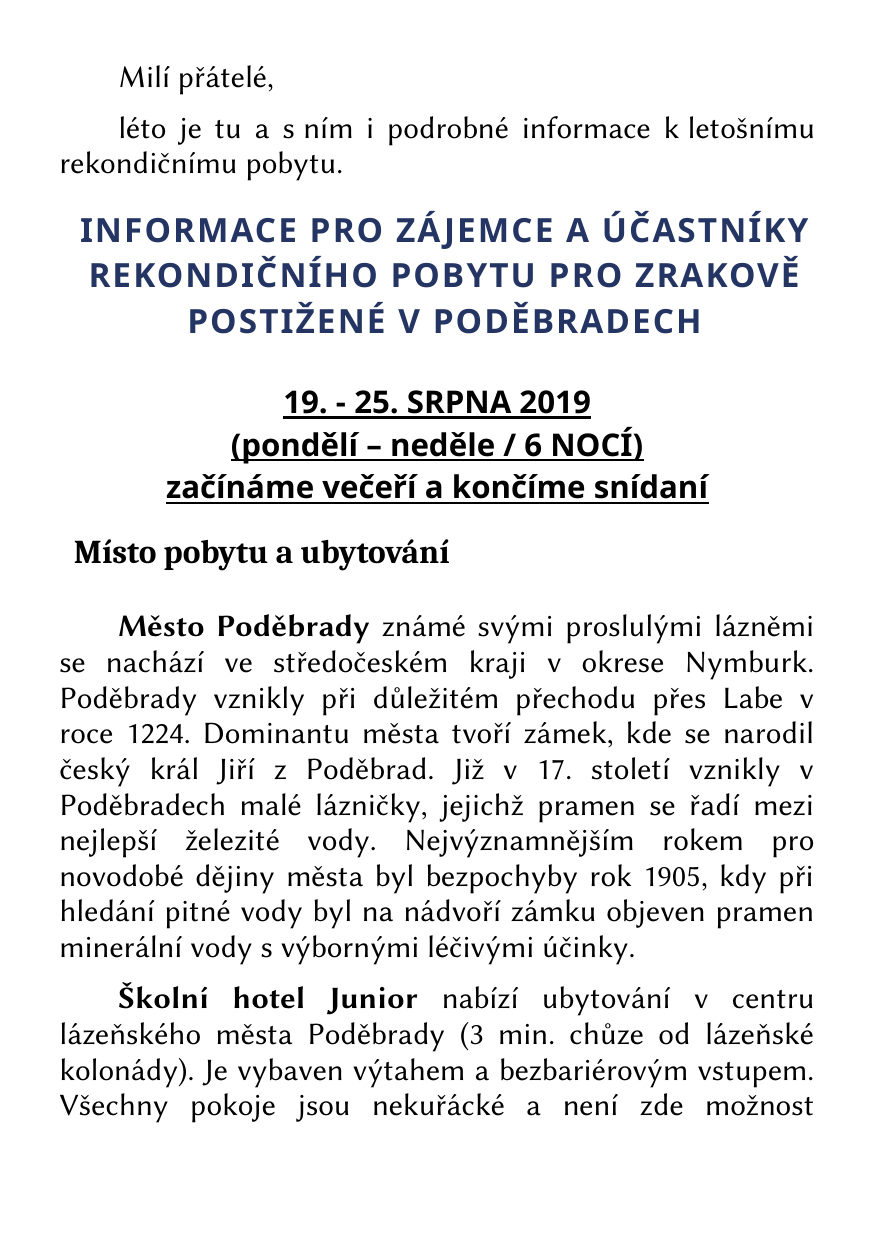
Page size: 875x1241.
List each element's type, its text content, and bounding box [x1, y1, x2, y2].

text léto je tu a s ním i podrobné informace k letošnímu rekondičnímu pobytu. [59, 110, 815, 182]
text Milí přátelé, [59, 59, 815, 95]
subtitle INFORMACE PRO ZÁJEMCE A ÚČASTNÍKY REKONDIČNÍHO POBYTU PRO ZRAKOVĚ POSTIŽENÉ V PODĚBRADECH [74, 207, 815, 343]
text Město Poděbrady známé svými proslulými lázněmi se nachází ve středočeském kraji v okrese Nymburk. Poděbrady vznikly při důležitém přechodu přes Labe v roce 1224. Dominantu města tvoří zámek, kde se narodil český král Jiří z Poděbrad. Již v 17. století vznikly v Poděbradech malé lázničky, jejichž pramen se řadí mezi nejlepší železité vody. Nejvýznamnějším rokem pro novodobé dějiny města byl bezpochyby rok 1905, kdy při hledání pitné vody byl na nádvoří zámku objeven pramen minerální vody s výbornými léčivými účinky. [59, 609, 815, 965]
text 19. - 25. SRPNA 2019 (pondělí – neděle / 6 NOCÍ) začínáme večeří a končíme snídaní [59, 380, 815, 508]
subtitle Místo pobytu a ubytování [74, 533, 815, 571]
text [59, 981, 815, 1123]
